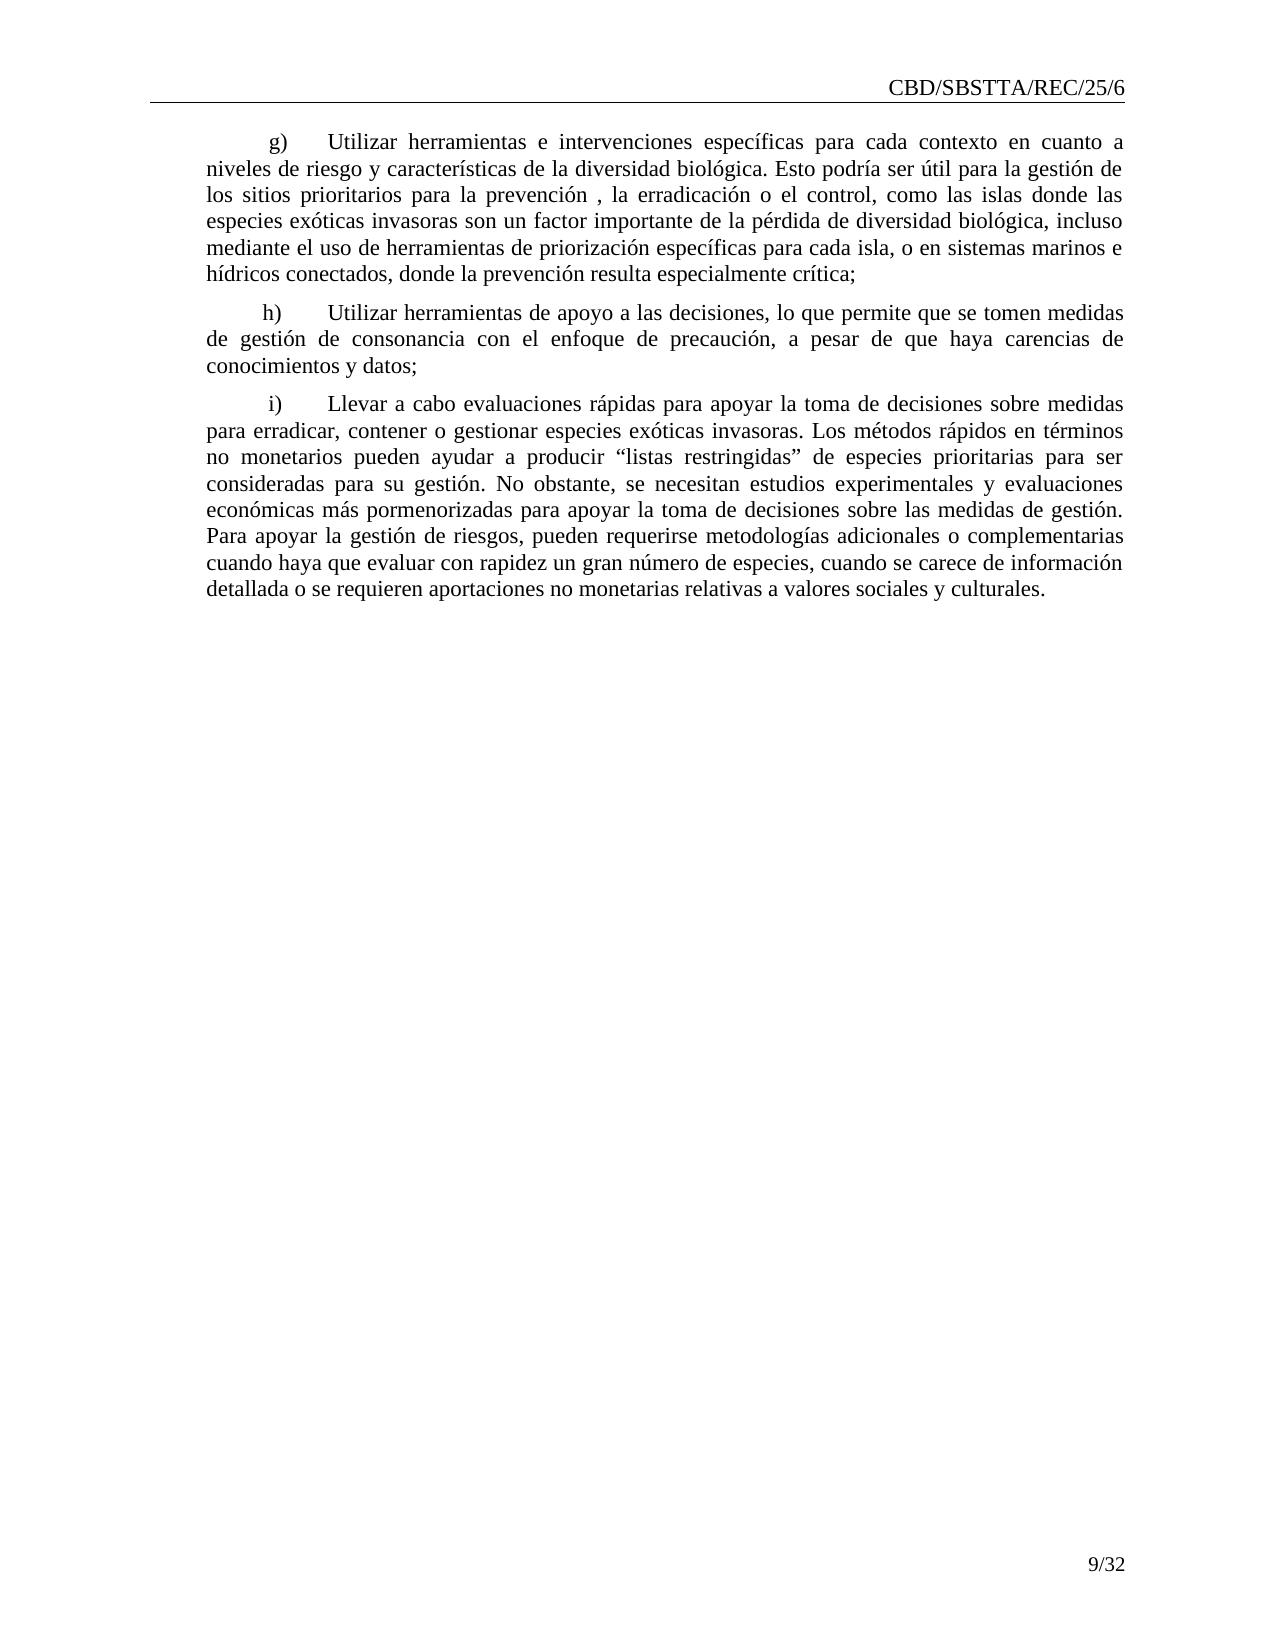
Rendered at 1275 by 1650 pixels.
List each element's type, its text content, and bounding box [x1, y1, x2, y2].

list i) Llevar a cabo evaluaciones rápidas para apoyar la toma de decisiones sobre medidas para erradicar, contener o gestionar especies exóticas invasoras. Los métodos rápidos en términos no monetarios pueden ayudar a producir “listas restringidas” de especies prioritarias para ser consideradas para su gestión. No obstante, se necesitan estudios experimentales y evaluaciones económicas más pormenorizadas para apoyar la toma de decisiones sobre las medidas de gestión. Para apoyar la gestión de riesgos, pueden requerirse metodologías adicionales o complementarias cuando haya que evaluar con rapidez un gran número de especies, cuando se carece de información detallada o se requieren aportaciones no monetarias relativas a valores sociales y culturales. [206, 391, 1125, 601]
text Utilizar herramientas e intervenciones específicas para cada contexto en cuanto a niveles de riesgo y características de la diversidad biológica. Esto podría ser útil para la gestión de los sitios prioritarios para la prevención , la erradicación o el control, como las islas donde las especies exóticas invasoras son un factor importante de la pérdida de diversidad biológica, incluso mediante el uso de herramientas de priorización específicas para cada isla, o en sistemas marinos e hídricos conectados, donde la prevención resulta especialmente crítica; [206, 128, 1125, 286]
list h) Utilizar herramientas de apoyo a las decisiones, lo que permite que se tomen medidas de gestión de consonancia con el enfoque de precaución, a pesar de que haya carencias de conocimientos y datos; [206, 299, 1125, 378]
